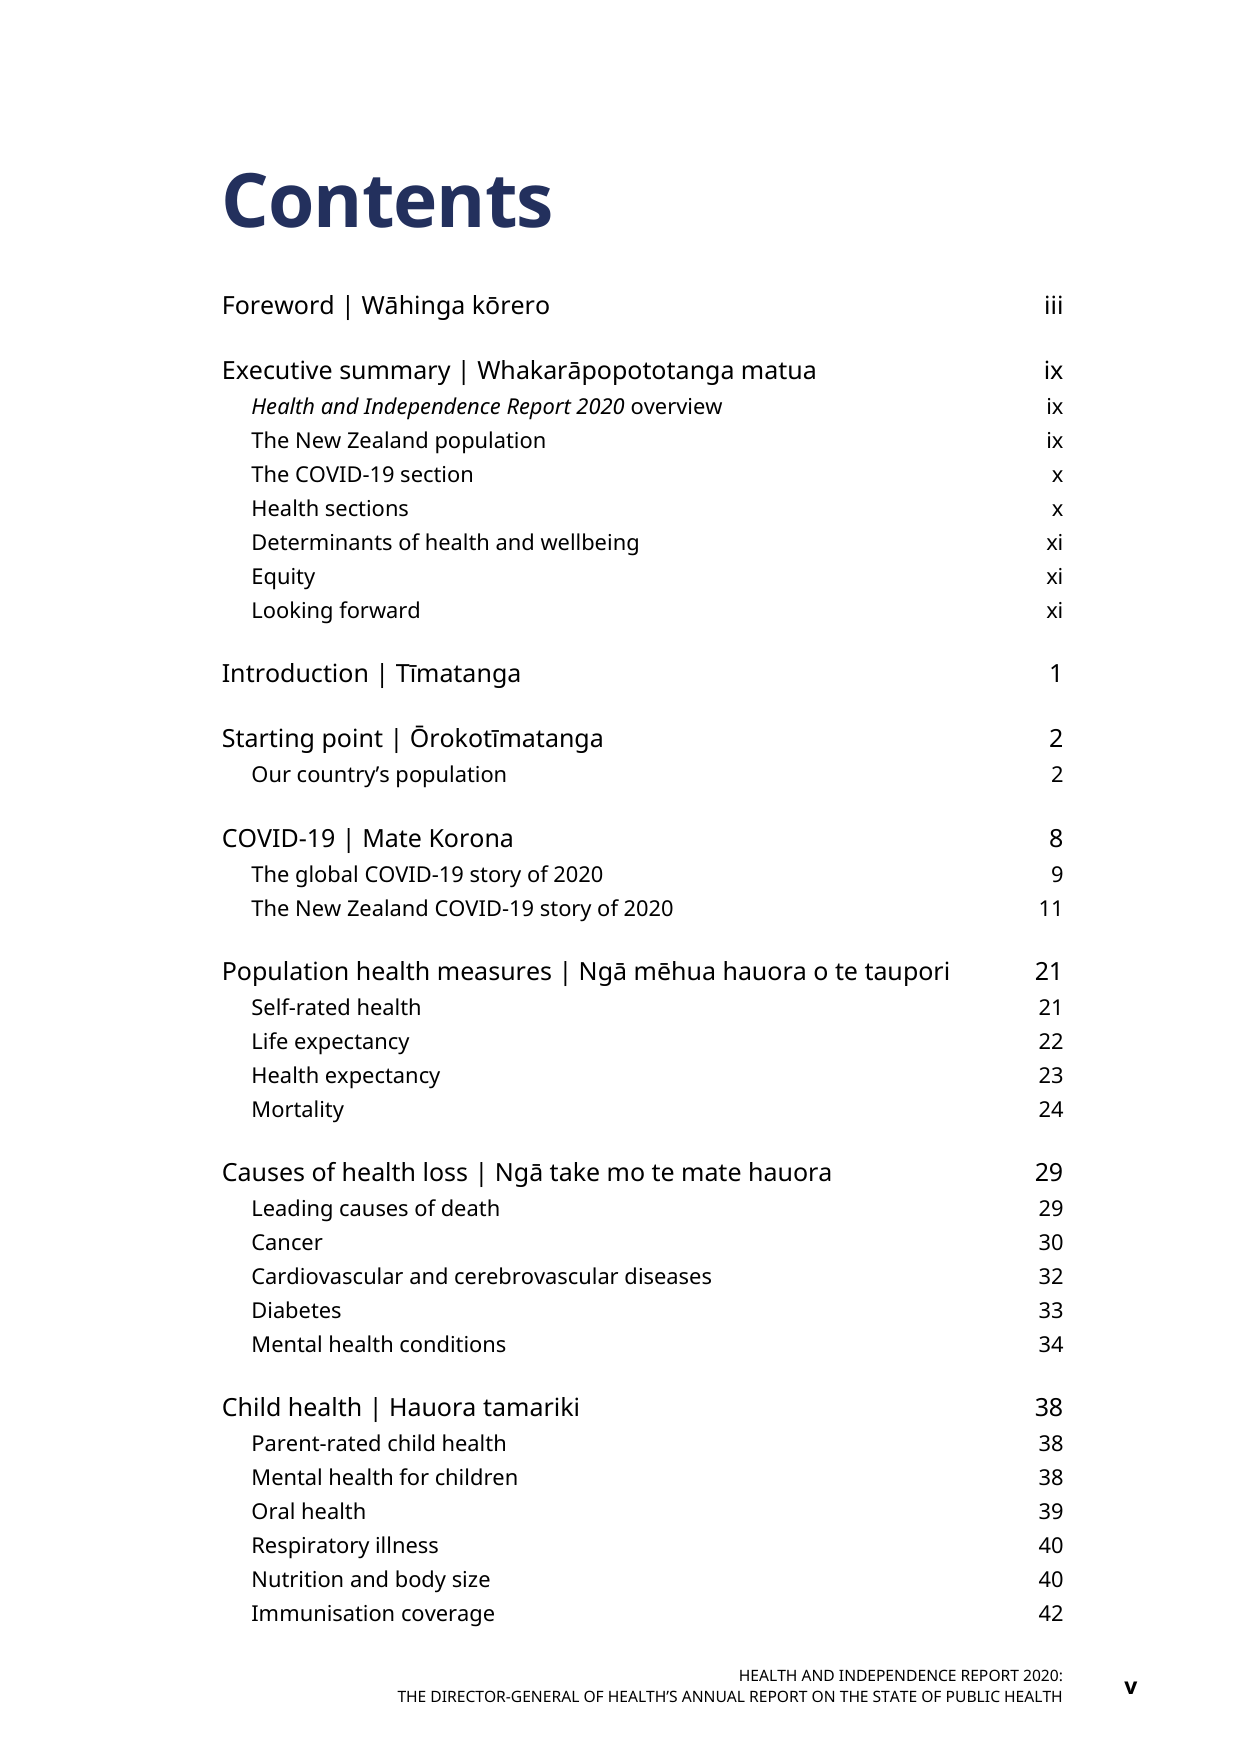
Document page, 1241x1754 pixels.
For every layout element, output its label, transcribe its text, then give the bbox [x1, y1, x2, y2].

text Leading causes of death 29 [251, 1193, 1004, 1223]
text Our country’s population 2 [251, 759, 1004, 789]
text Introduction | Tīmatanga 1 [222, 656, 1004, 690]
text COVID-19 | Mate Korona 8 [222, 820, 1004, 854]
text Cancer 30 [251, 1227, 1004, 1257]
text The global COVID-19 story of 2020 9 [251, 858, 1004, 888]
text The New Zealand COVID-19 story of 2020 11 [251, 892, 1004, 922]
text The COVID-19 section x [251, 459, 1004, 489]
text Contents [222, 148, 1063, 250]
text Equity xi [251, 561, 1004, 591]
text Executive summary | Whakarāpopototanga matua ix [222, 353, 1004, 387]
text Child health | Hauora tamariki 38 [222, 1390, 1004, 1424]
text Population health measures | Ngā mēhua hauora o te taupori 21 [222, 953, 1004, 988]
text Diabetes 33 [251, 1295, 1004, 1324]
text Foreword | Wāhinga kōrero iii [222, 287, 1004, 321]
text Health and Independence Report 2020 overview ix [251, 391, 1004, 421]
text Respiratory illness 40 [251, 1530, 1004, 1560]
text Starting point | Ōrokotīmatanga 2 [222, 721, 1004, 755]
text Life expectancy 22 [251, 1026, 1004, 1056]
text Health expectancy 23 [251, 1060, 1004, 1089]
text The New Zealand population ix [251, 425, 1004, 455]
text Parent-rated child health 38 [251, 1428, 1004, 1458]
text Mortality 24 [251, 1094, 1004, 1123]
text Cardiovascular and cerebrovascular diseases 32 [251, 1261, 1004, 1291]
text Mental health for children 38 [251, 1462, 1004, 1492]
text Oral health 39 [251, 1496, 1004, 1526]
text Mental health conditions 34 [251, 1329, 1004, 1358]
text Nutrition and body size 40 [251, 1564, 1004, 1594]
text Causes of health loss | Ngā take mo te mate hauora 29 [222, 1155, 1004, 1189]
text Determinants of health and wellbeing xi [251, 527, 1004, 557]
text Self-rated health 21 [251, 992, 1004, 1022]
text Health sections x [251, 493, 1004, 523]
text Immunisation coverage 42 [251, 1598, 1004, 1628]
text Looking forward xi [251, 595, 1004, 624]
